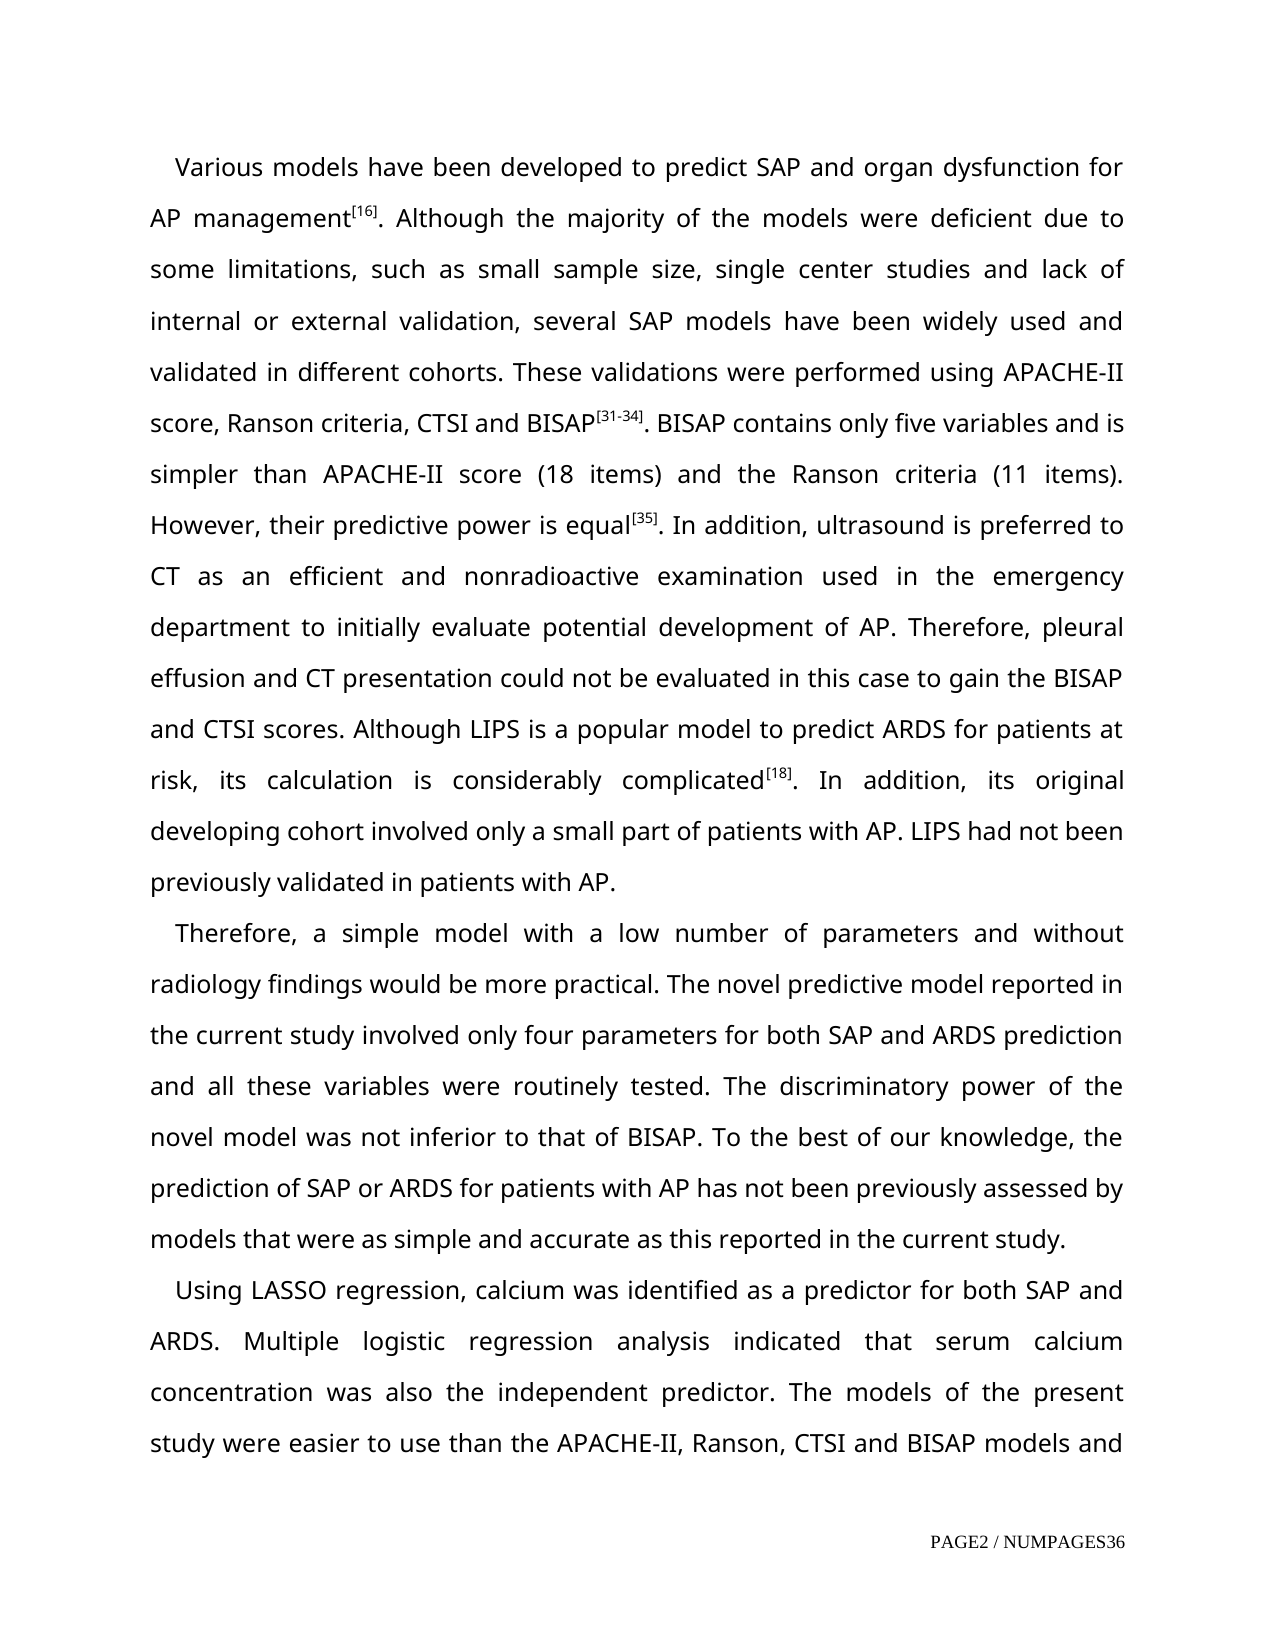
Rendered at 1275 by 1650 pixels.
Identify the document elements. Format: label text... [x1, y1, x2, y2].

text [150, 1273, 1125, 1460]
text Various models have been developed to predict SAP and organ dysfunction for AP management[16]. Although the majority of the models were deficient due to some limitations, such as small sample size, single center studies and lack of internal or external validation, several SAP models have been widely used and validated in different cohorts. These validations were performed using APACHE-II score, Ranson criteria, CTSI and BISAP[31-34]. BISAP contains only five variables and is simpler than APACHE-II score (18 items) and the Ranson criteria (11 items). However, their predictive power is equal[35]. In addition, ultrasound is preferred to CT as an efficient and nonradioactive examination used in the emergency department to initially evaluate potential development of AP. Therefore, pleural effusion and CT presentation could not be evaluated in this case to gain the BISAP and CTSI scores. Although LIPS is a popular model to predict ARDS for patients at risk, its calculation is considerably complicated[18]. In addition, its original developing cohort involved only a small part of patients with AP. LIPS had not been previously validated in patients with AP. [150, 150, 1125, 899]
text Therefore, a simple model with a low number of parameters and without radiology findings would be more practical. The novel predictive model reported in the current study involved only four parameters for both SAP and ARDS prediction and all these variables were routinely tested. The discriminatory power of the novel model was not inferior to that of BISAP. To the best of our knowledge, the prediction of SAP or ARDS for patients with AP has not been previously assessed by models that were as simple and accurate as this reported in the current study. [150, 916, 1125, 1256]
